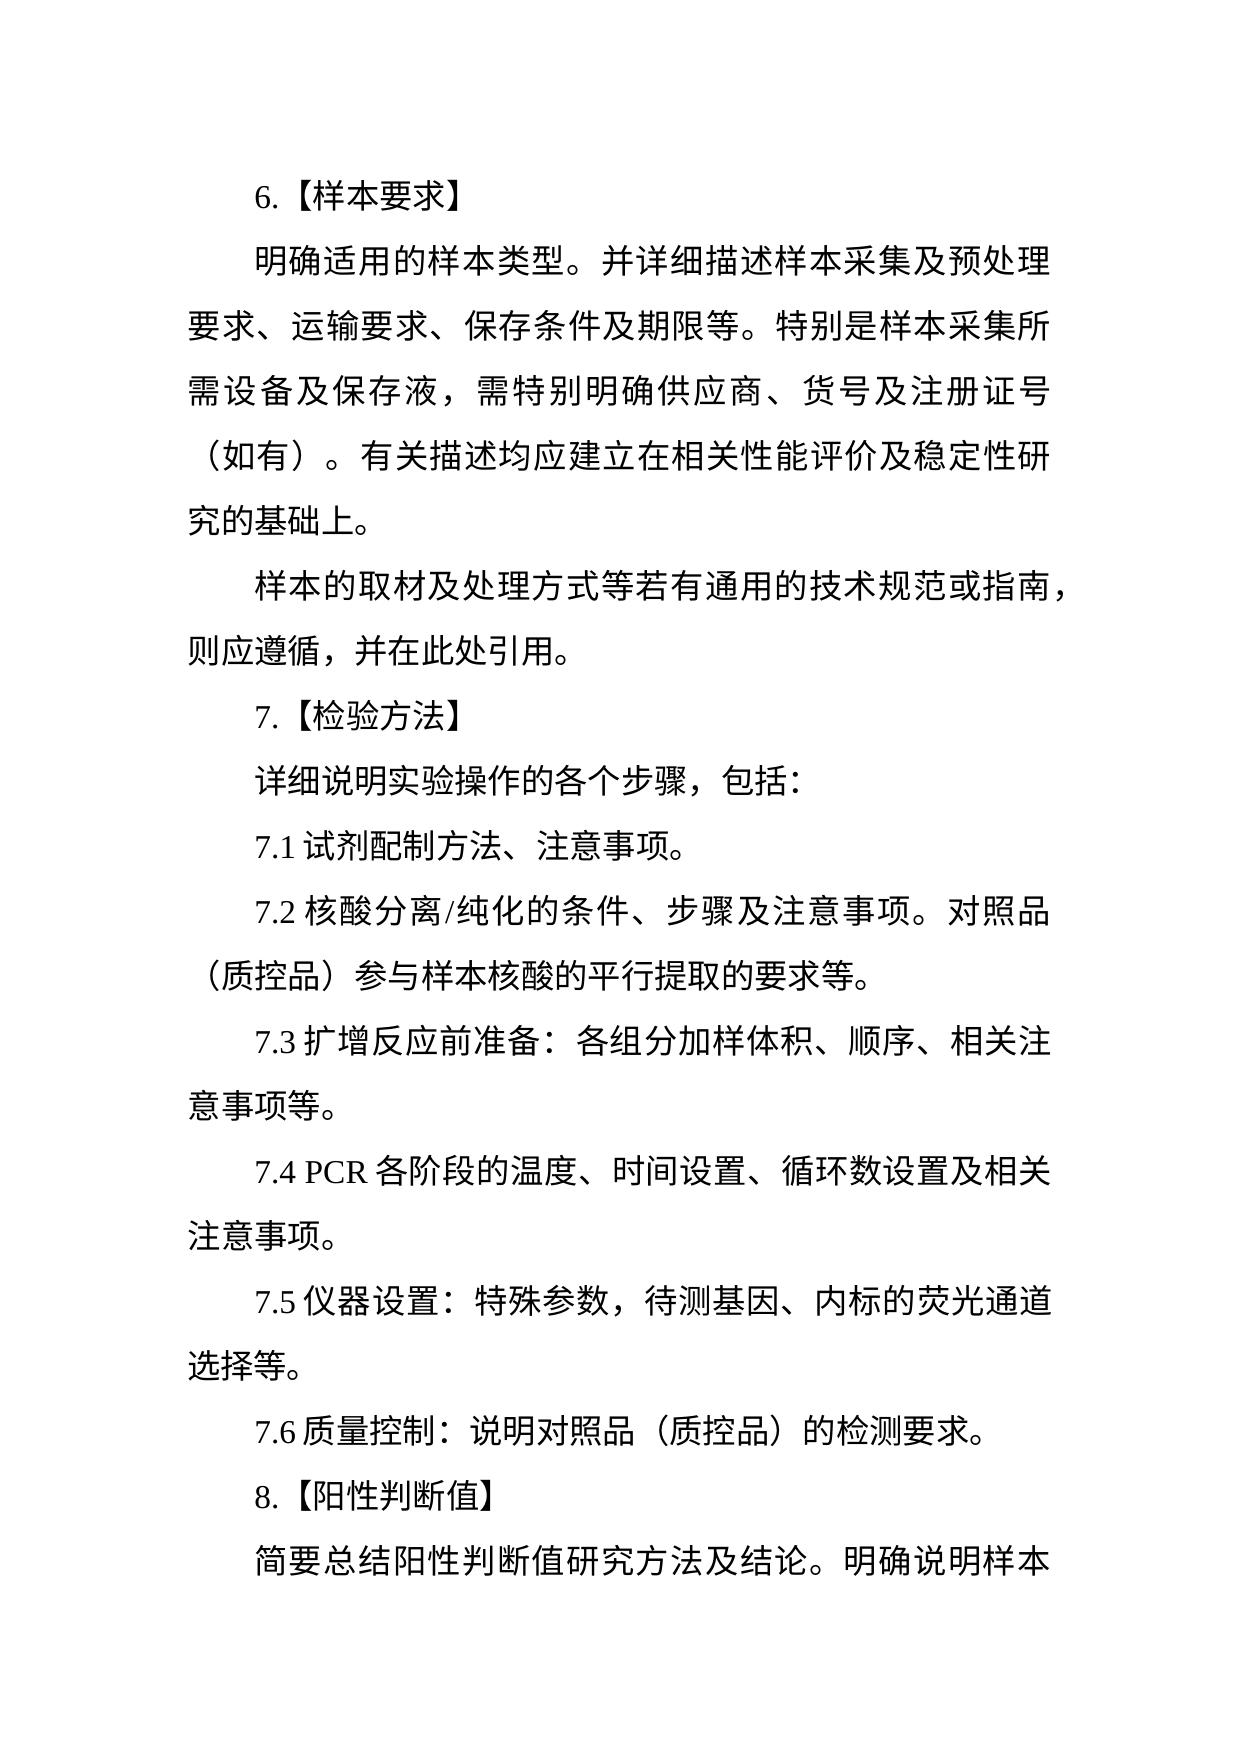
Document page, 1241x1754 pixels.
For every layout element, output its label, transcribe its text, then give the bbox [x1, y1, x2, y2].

text 7.4 PCR各阶段的温度、时间设置、循环数设置及相关注意事项。 [187, 1137, 1053, 1267]
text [187, 1527, 1053, 1592]
text 7.6质量控制：说明对照品（质控品）的检测要求。 [187, 1397, 1053, 1462]
text 8.【阳性判断值】 [187, 1462, 1053, 1527]
text 7.2核酸分离/纯化的条件、步骤及注意事项。对照品（质控品）参与样本核酸的平行提取的要求等。 [187, 877, 1053, 1007]
text 明确适用的样本类型。并详细描述样本采集及预处理要求、运输要求、保存条件及期限等。特别是样本采集所需设备及保存液，需特别明确供应商、货号及注册证号（如有）。有关描述均应建立在相关性能评价及稳定性研究的基础上。 [187, 227, 1053, 552]
text 6.【样本要求】 [187, 162, 1053, 227]
text 详细说明实验操作的各个步骤，包括： [187, 747, 1053, 812]
text 样本的取材及处理方式等若有通用的技术规范或指南，则应遵循，并在此处引用。 [187, 552, 1053, 682]
text 7.3扩增反应前准备：各组分加样体积、顺序、相关注意事项等。 [187, 1007, 1053, 1137]
text 7.【检验方法】 [187, 682, 1053, 747]
text 7.5仪器设置：特殊参数，待测基因、内标的荧光通道选择等。 [187, 1267, 1053, 1397]
text 7.1试剂配制方法、注意事项。 [187, 812, 1053, 877]
